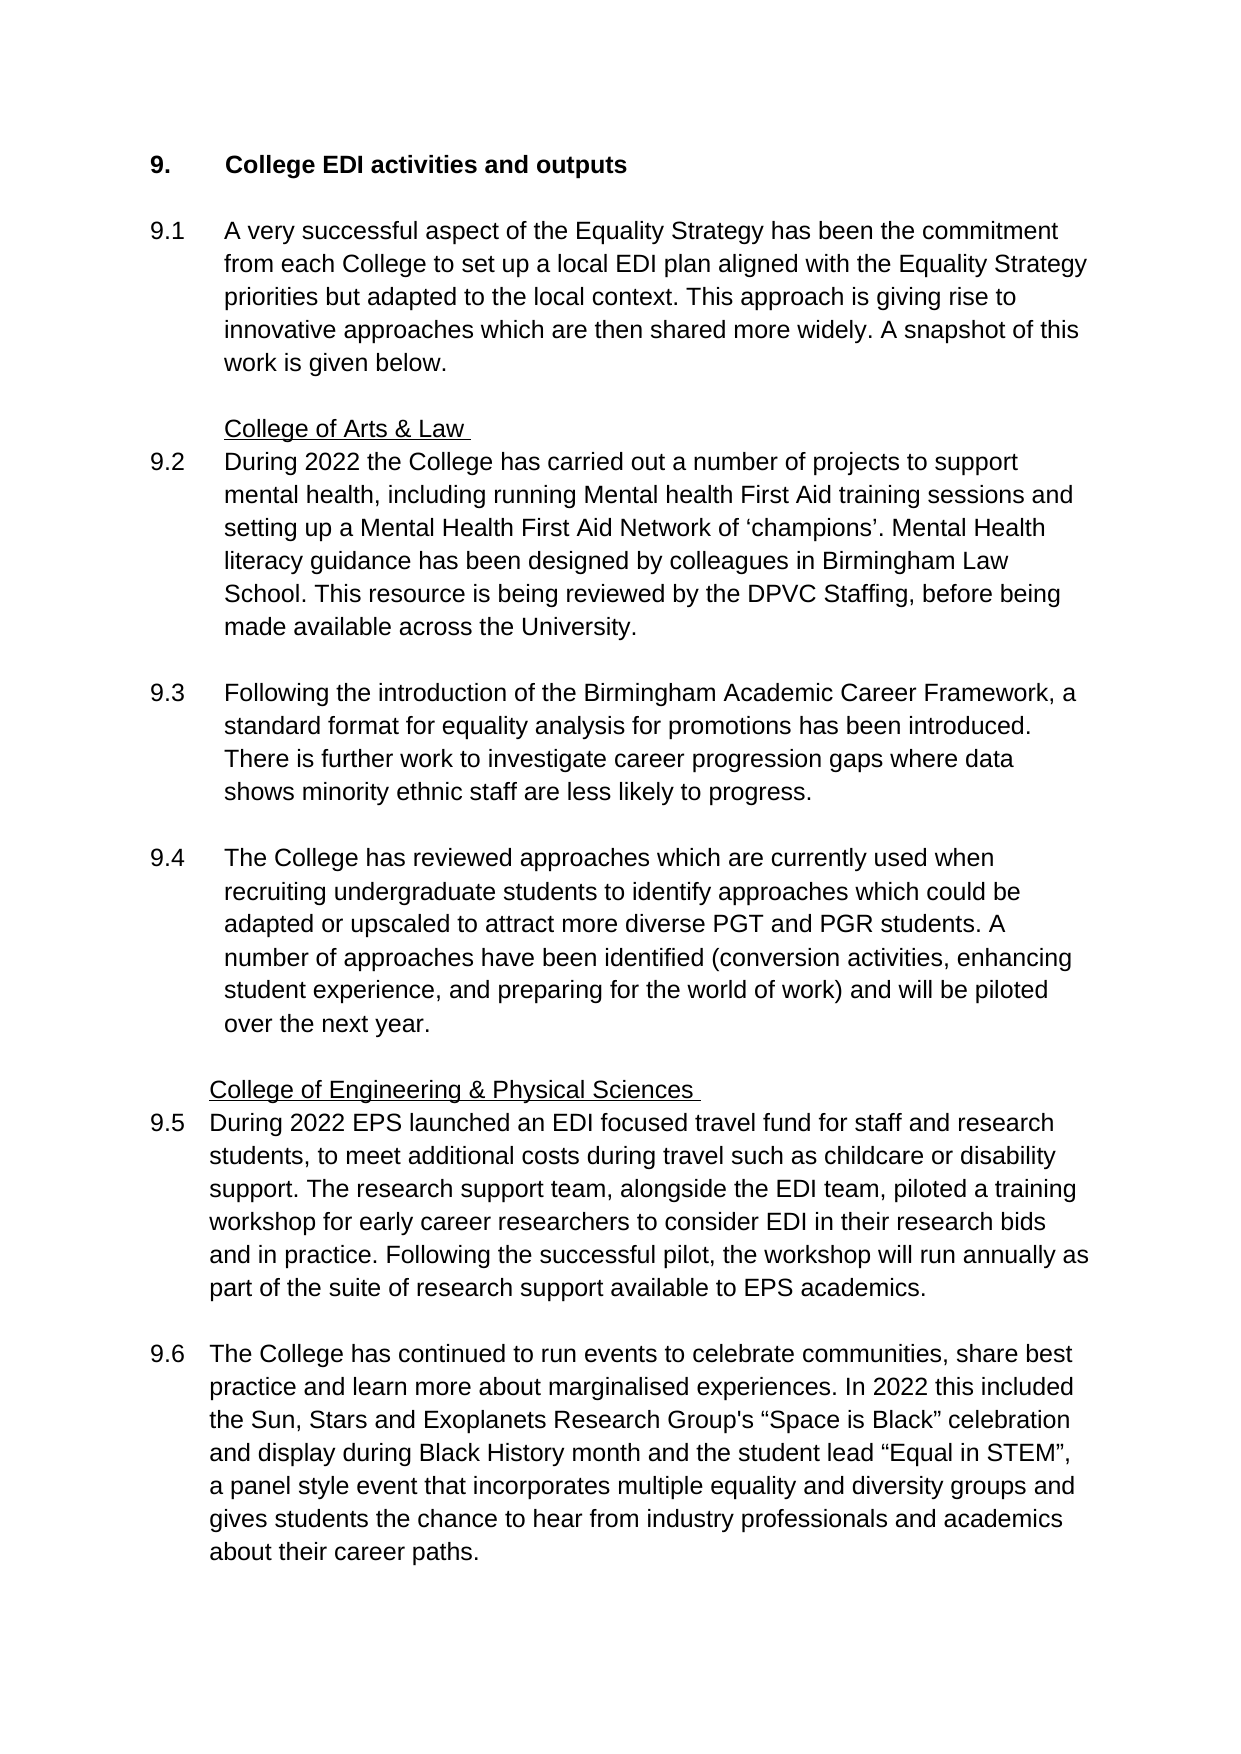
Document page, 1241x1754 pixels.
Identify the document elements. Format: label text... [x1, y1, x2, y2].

list 9.1 A very successful aspect of the Equality Strategy has been the commitment from each College to set up a local EDI plan aligned with the Equality Strategy priorities but adapted to the local context. This approach is giving rise to innovative approaches which are then shared more widely. A snapshot of this work is given below. [150, 216, 1090, 377]
subtitle 9. College EDI activities and outputs [150, 150, 1090, 179]
list 9.6 The College has continued to run events to celebrate communities, share best practice and learn more about marginalised experiences. In 2022 this included the Sun, Stars and Exoplanets Research Group's “Space is Black” celebration and display during Black History month and the student lead “Equal in STEM”, a panel style event that incorporates multiple equality and diversity groups and gives students the chance to hear from industry professionals and academics about their career paths. [150, 1339, 1090, 1566]
list 9.2 During 2022 the College has carried out a number of projects to support mental health, including running Mental health First Aid training sessions and setting up a Mental Health First Aid Network of ‘champions’. Mental Health literacy guidance has been designed by colleagues in Birmingham Law School. This resource is being reviewed by the DPVC Staffing, before being made available across the University. [150, 447, 1090, 641]
list 9.5 During 2022 EPS launched an EDI focused travel fund for staff and research students, to meet additional costs during travel such as childcare or disability support. The research support team, alongside the EDI team, piloted a training workshop for early career researchers to consider EDI in their research bids and in practice. Following the successful pilot, the workshop will run annually as part of the suite of research support available to EPS academics. [150, 1108, 1090, 1301]
list 9.3 Following the introduction of the Birmingham Academic Career Framework, a standard format for equality analysis for promotions has been introduced. There is further work to investigate career progression gaps where data shows minority ethnic staff are less likely to progress. [150, 678, 1090, 806]
list 9.4 The College has reviewed approaches which are currently used when recruiting undergraduate students to identify approaches which could be adapted or upscaled to attract more diverse PGT and PGR students. A number of approaches have been identified (conversion activities, enhancing student experience, and preparing for the world of work) and will be piloted over the next year. [150, 843, 1090, 1037]
subtitle College of Arts & Law [224, 414, 1090, 443]
subtitle College of Engineering & Physical Sciences [209, 1074, 1090, 1103]
